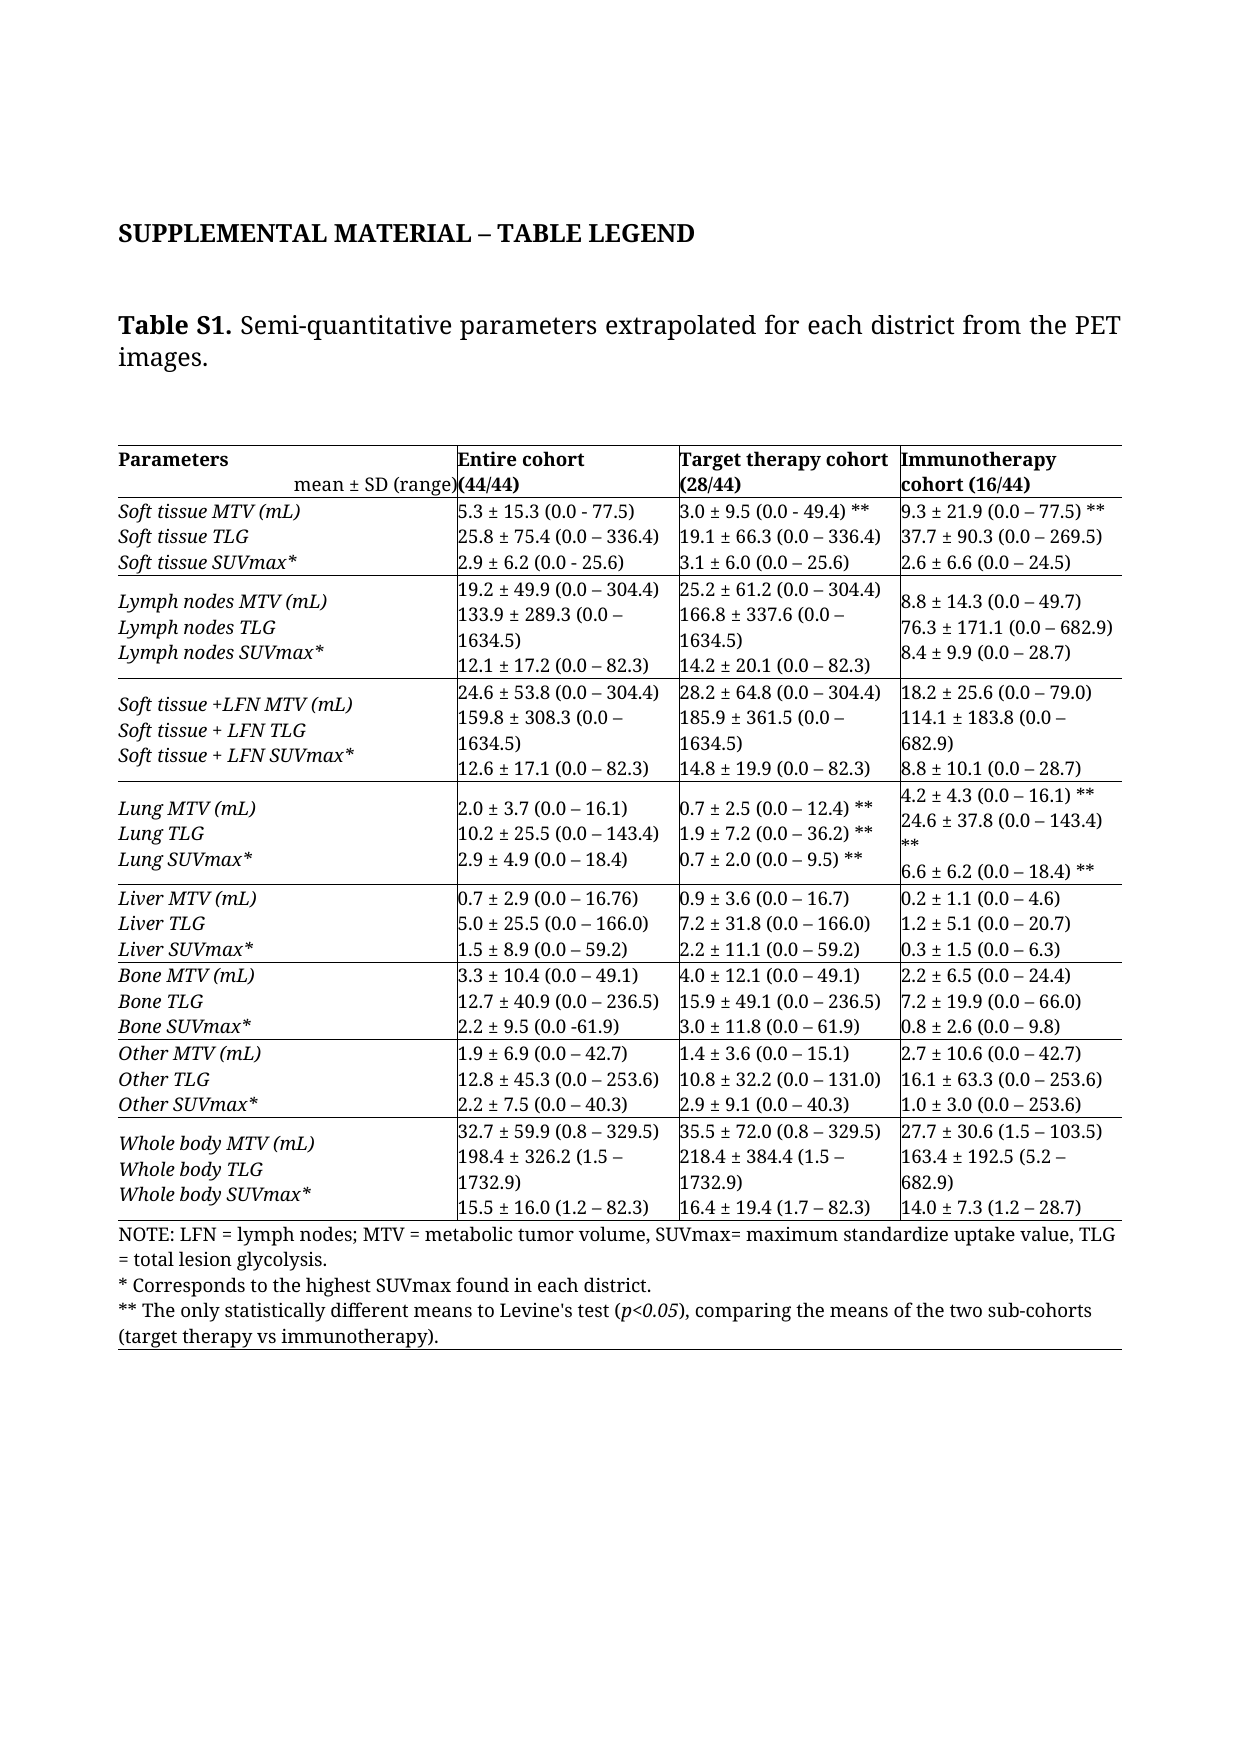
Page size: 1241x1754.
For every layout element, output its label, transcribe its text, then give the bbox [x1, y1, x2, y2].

table_cell 5.3 ± 15.3 (0.0 - 77.5) 25.8 ± 75.4 (0.0 – 336.4) 2.9 ± 6.2 (0.0 - 25.6) [458, 498, 679, 575]
table_cell 27.7 ± 30.6 (1.5 – 103.5) 163.4 ± 192.5 (5.2 – 682.9) 14.0 ± 7.3 (1.2 – 28.7) [901, 1118, 1122, 1220]
table_cell Lung MTV (mL) Lung TLG Lung SUVmax* [118, 782, 457, 884]
table_cell 4.0 ± 12.1 (0.0 – 49.1) 15.9 ± 49.1 (0.0 – 236.5) 3.0 ± 11.8 (0.0 – 61.9) [680, 963, 900, 1039]
table_header Entire cohort (44/44) [458, 446, 679, 497]
table_cell Lymph nodes MTV (mL) Lymph nodes TLG Lymph nodes SUVmax* [118, 576, 457, 678]
table_cell 28.2 ± 64.8 (0.0 – 304.4) 185.9 ± 361.5 (0.0 – 1634.5) 14.8 ± 19.9 (0.0 – 82.3) [680, 679, 900, 781]
table_cell 18.2 ± 25.6 (0.0 – 79.0) 114.1 ± 183.8 (0.0 – 682.9) 8.8 ± 10.1 (0.0 – 28.7) [901, 679, 1122, 781]
table_header Immunotherapy cohort (16/44) [901, 446, 1122, 497]
table_cell 0.9 ± 3.6 (0.0 – 16.7) 7.2 ± 31.8 (0.0 – 166.0) 2.2 ± 11.1 (0.0 – 59.2) [680, 885, 900, 962]
table_cell 32.7 ± 59.9 (0.8 – 329.5) 198.4 ± 326.2 (1.5 – 1732.9) 15.5 ± 16.0 (1.2 – 82.3) [458, 1118, 679, 1220]
table_cell 3.0 ± 9.5 (0.0 - 49.4) ** 19.1 ± 66.3 (0.0 – 336.4) 3.1 ± 6.0 (0.0 – 25.6) [680, 498, 900, 575]
table_cell Liver MTV (mL) Liver TLG Liver SUVmax* [118, 885, 457, 962]
table_cell 2.0 ± 3.7 (0.0 – 16.1) 10.2 ± 25.5 (0.0 – 143.4) 2.9 ± 4.9 (0.0 – 18.4) [458, 782, 679, 884]
table_cell 25.2 ± 61.2 (0.0 – 304.4) 166.8 ± 337.6 (0.0 – 1634.5) 14.2 ± 20.1 (0.0 – 82.3) [680, 576, 900, 678]
text Table S1. Semi-quantitative parameters extrapolated for each district from the PET images. [118, 309, 1122, 373]
table_cell Bone MTV (mL) Bone TLG Bone SUVmax* [118, 963, 457, 1039]
table_header Target therapy cohort (28/44) [680, 446, 900, 497]
table_cell 0.7 ± 2.9 (0.0 – 16.76) 5.0 ± 25.5 (0.0 – 166.0) 1.5 ± 8.9 (0.0 – 59.2) [458, 885, 679, 962]
table_cell Whole body MTV (mL) Whole body TLG Whole body SUVmax* [118, 1118, 457, 1220]
table_cell 19.2 ± 49.9 (0.0 – 304.4) 133.9 ± 289.3 (0.0 – 1634.5) 12.1 ± 17.2 (0.0 – 82.3) [458, 576, 679, 678]
table_cell 35.5 ± 72.0 (0.8 – 329.5) 218.4 ± 384.4 (1.5 – 1732.9) 16.4 ± 19.4 (1.7 – 82.3) [680, 1118, 900, 1220]
table_cell 0.2 ± 1.1 (0.0 – 4.6) 1.2 ± 5.1 (0.0 – 20.7) 0.3 ± 1.5 (0.0 – 6.3) [901, 885, 1122, 962]
table_cell 2.2 ± 6.5 (0.0 – 24.4) 7.2 ± 19.9 (0.0 – 66.0) 0.8 ± 2.6 (0.0 – 9.8) [901, 963, 1122, 1039]
table_cell Soft tissue +LFN MTV (mL) Soft tissue + LFN TLG Soft tissue + LFN SUVmax* [118, 679, 457, 781]
table_cell 1.9 ± 6.9 (0.0 – 42.7) 12.8 ± 45.3 (0.0 – 253.6) 2.2 ± 7.5 (0.0 – 40.3) [458, 1040, 679, 1117]
table_cell Soft tissue MTV (mL) Soft tissue TLG Soft tissue SUVmax* [118, 498, 457, 575]
table_cell 2.7 ± 10.6 (0.0 – 42.7) 16.1 ± 63.3 (0.0 – 253.6) 1.0 ± 3.0 (0.0 – 253.6) [901, 1040, 1122, 1117]
table_cell 24.6 ± 53.8 (0.0 – 304.4) 159.8 ± 308.3 (0.0 – 1634.5) 12.6 ± 17.1 (0.0 – 82.3) [458, 679, 679, 781]
table_cell Other MTV (mL) Other TLG Other SUVmax* [118, 1040, 457, 1117]
table_cell 0.7 ± 2.5 (0.0 – 12.4) ** 1.9 ± 7.2 (0.0 – 36.2) ** 0.7 ± 2.0 (0.0 – 9.5) ** [680, 782, 900, 884]
table_cell 3.3 ± 10.4 (0.0 – 49.1) 12.7 ± 40.9 (0.0 – 236.5) 2.2 ± 9.5 (0.0 -61.9) [458, 963, 679, 1039]
table_cell 4.2 ± 4.3 (0.0 – 16.1) ** 24.6 ± 37.8 (0.0 – 143.4) ** 6.6 ± 6.2 (0.0 – 18.4) ** [901, 782, 1122, 884]
table_header Parameters mean ± SD (range) [118, 446, 457, 497]
text SUPPLEMENTAL MATERIAL – TABLE LEGEND [118, 216, 1122, 250]
table_cell 8.8 ± 14.3 (0.0 – 49.7) 76.3 ± 171.1 (0.0 – 682.9) 8.4 ± 9.9 (0.0 – 28.7) [901, 576, 1122, 678]
table_cell 9.3 ± 21.9 (0.0 – 77.5) ** 37.7 ± 90.3 (0.0 – 269.5) 2.6 ± 6.6 (0.0 – 24.5) [901, 498, 1122, 575]
table_cell NOTE: LFN = lymph nodes; MTV = metabolic tumor volume, SUVmax= maximum standardize uptake value, TLG = total lesion glycolysis. * Corresponds to the highest SUVmax found in each district. ** The only statistically different means to Levine's test (p<0.05), comparing the means of the two sub-cohorts (target therapy vs immunotherapy). [118, 1221, 1122, 1349]
table_cell 1.4 ± 3.6 (0.0 – 15.1) 10.8 ± 32.2 (0.0 – 131.0) 2.9 ± 9.1 (0.0 – 40.3) [680, 1040, 900, 1117]
